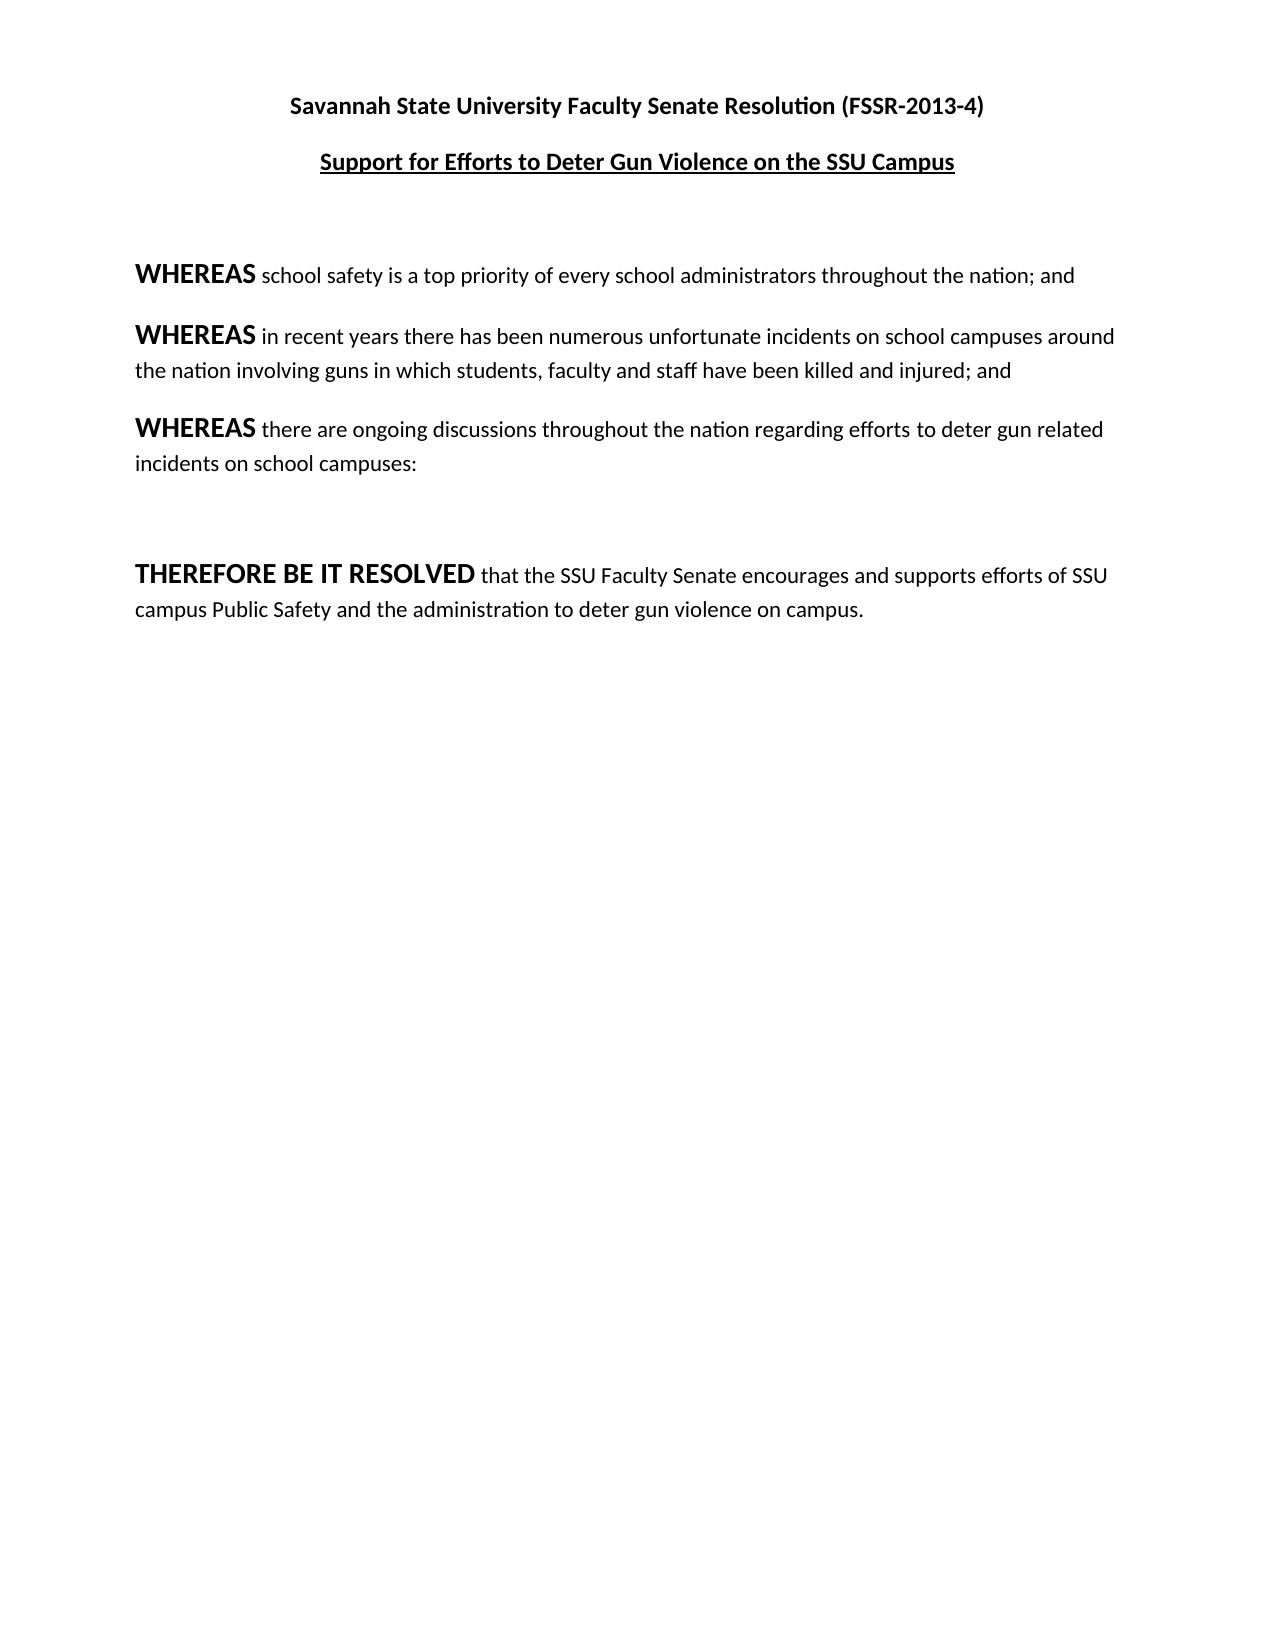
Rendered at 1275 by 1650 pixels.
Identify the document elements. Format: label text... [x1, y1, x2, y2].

text THEREFORE BE IT RESOLVED that the SSU Faculty Senate encourages and supports efforts of SSU campus Public Safety and the administration to deter gun violence on campus. [135, 555, 1140, 623]
text WHEREAS in recent years there has been numerous unfortunate incidents on school campuses around the nation involving guns in which students, faculty and staff have been killed and injured; and [135, 316, 1140, 384]
text Support for Efforts to Deter Gun Violence on the SSU Campus [135, 146, 1140, 176]
text WHEREAS there are ongoing discussions throughout the nation regarding efforts to deter gun related incidents on school campuses: [135, 409, 1140, 477]
text WHEREAS school safety is a top priority of every school administrators throughout the nation; and [135, 255, 1140, 290]
text Savannah State University Faculty Senate Resolution (FSSR-2013-4) [135, 90, 1140, 121]
